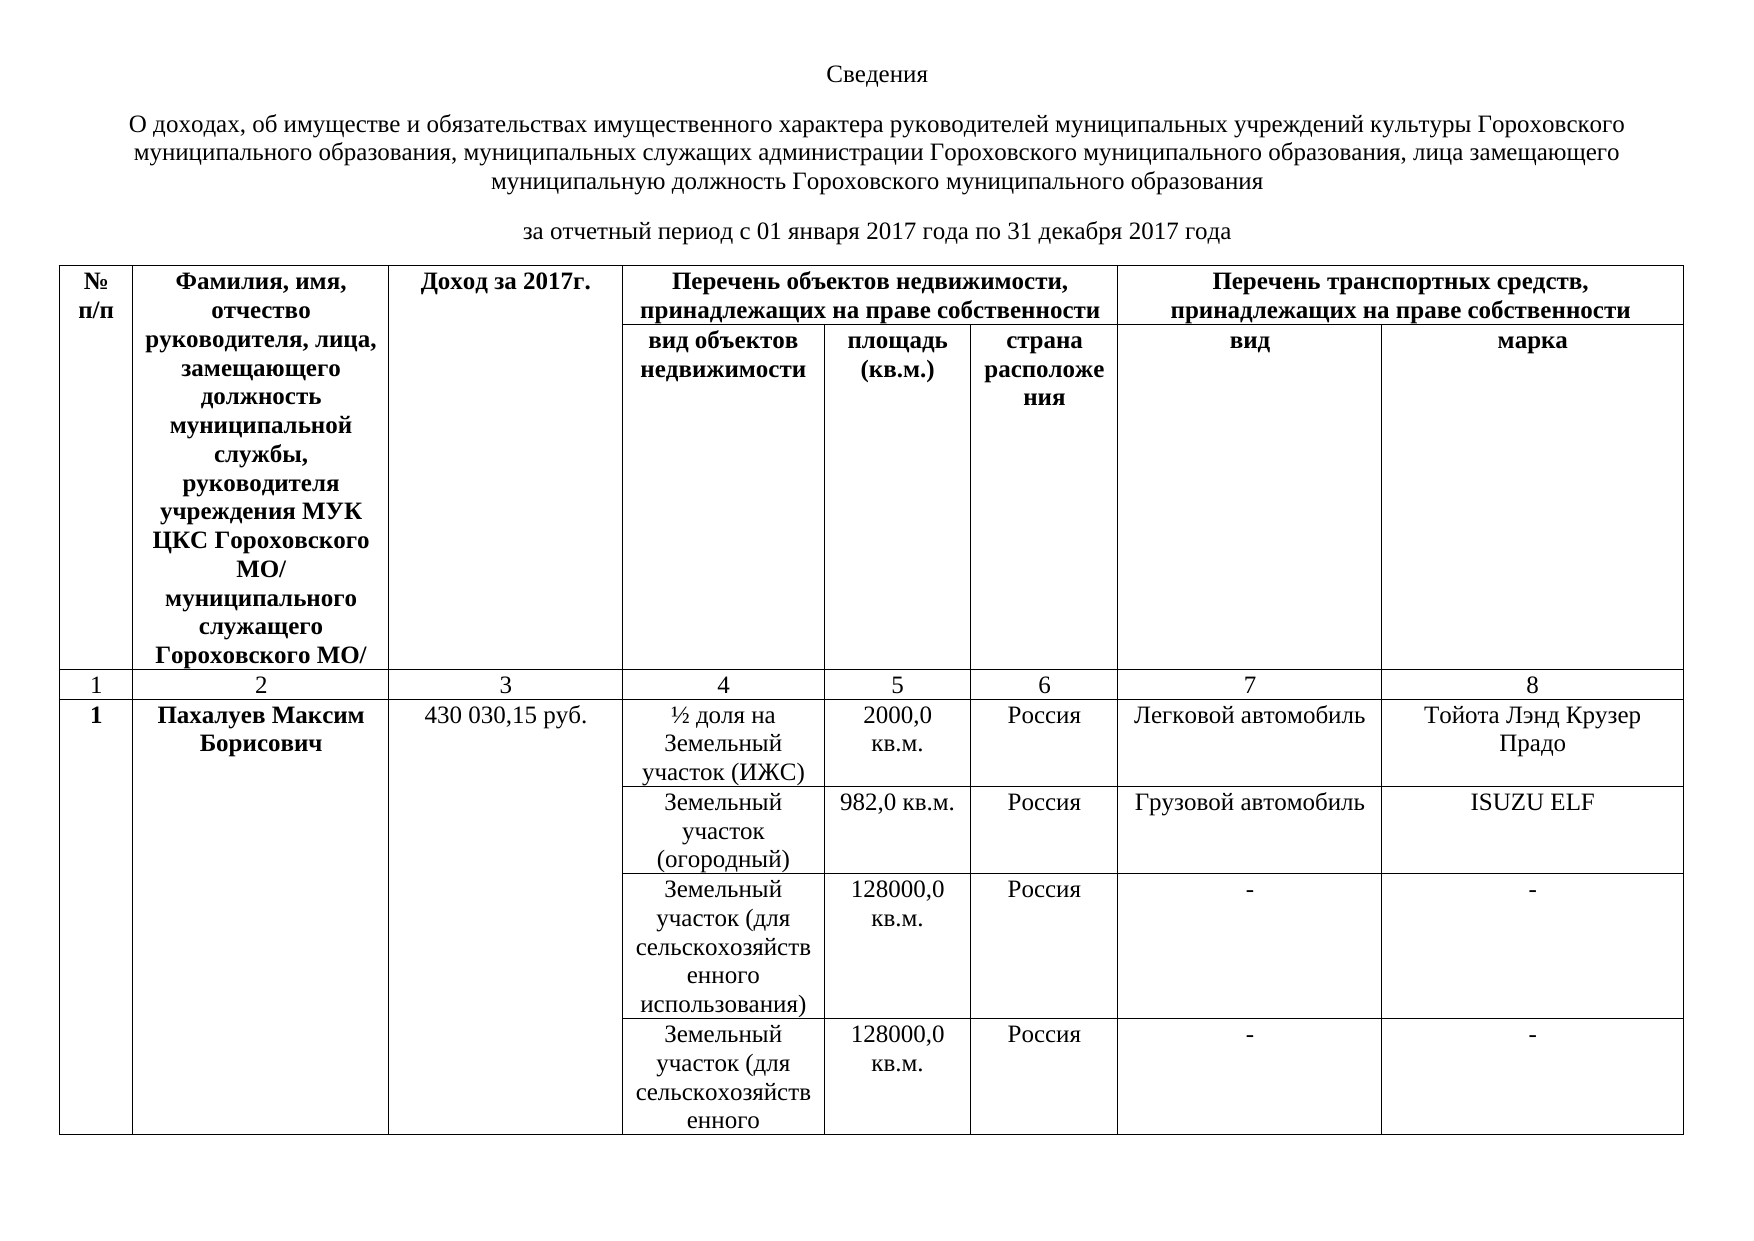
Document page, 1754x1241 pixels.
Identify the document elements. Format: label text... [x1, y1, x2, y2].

table_cell Грузовой автомобиль [1118, 787, 1381, 873]
table_cell страна расположения [971, 325, 1117, 669]
table_cell Земельный участок (огородный) [623, 787, 824, 873]
table_cell Легковой автомобиль [1118, 700, 1381, 786]
table_cell Тойота Лэнд Крузер Прадо [1382, 700, 1683, 786]
table_cell 2 [133, 670, 388, 699]
table_cell марка [1382, 325, 1683, 669]
table_cell вид [1118, 325, 1381, 669]
table_cell 8 [1382, 670, 1683, 699]
table_cell 128000,0 кв.м. [825, 1019, 970, 1134]
table_cell ISUZU ELF [1382, 787, 1683, 873]
table_cell 5 [825, 670, 970, 699]
table_cell 6 [971, 670, 1117, 699]
table_cell 982,0 кв.м. [825, 787, 970, 873]
table_header Перечень объектов недвижимости, принадлежащих на праве собственности [623, 266, 1117, 324]
text Сведения [118, 59, 1636, 88]
table_cell Пахалуев Максим Борисович [133, 700, 388, 1134]
table_cell - [1382, 874, 1683, 1018]
table_cell Россия [971, 1019, 1117, 1134]
table_cell - [1118, 874, 1381, 1018]
table_cell Россия [971, 700, 1117, 786]
table_cell ½ доля на Земельный участок (ИЖС) [623, 700, 824, 786]
table_cell 128000,0 кв.м. [825, 874, 970, 1018]
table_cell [623, 874, 824, 1018]
table_cell 4 [623, 670, 824, 699]
table_cell 2000,0 кв.м. [825, 700, 970, 786]
table_cell Россия [971, 874, 1117, 1018]
table_cell 7 [1118, 670, 1381, 699]
table_cell - [1118, 1019, 1381, 1134]
table_cell 1 [60, 700, 132, 1134]
table_cell - [1382, 1019, 1683, 1134]
table_header Доход за 2017г. [389, 266, 622, 669]
table_header № п/п [60, 266, 132, 669]
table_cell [623, 1019, 824, 1134]
table_header Фамилия, имя, отчество руководителя, лица, замещающего должность муниципальной службы, руководителя учреждения МУК ЦКС Гороховского МО/ муниципального служащего Гороховского МО/ [133, 266, 388, 669]
table_cell 3 [389, 670, 622, 699]
table_cell 1 [60, 670, 132, 699]
table_cell Россия [971, 787, 1117, 873]
table_cell вид объектов недвижимости [623, 325, 824, 669]
text О доходах, об имуществе и обязательствах имущественного характера руководителей муниципальных учреждений культуры Гороховского муниципального образования, муниципальных служащих администрации Гороховского муниципального образования, лица замещающего муниципальную должность Гороховского муниципального образования [118, 109, 1636, 195]
table_header Перечень транспортных средств, принадлежащих на праве собственности [1118, 266, 1683, 324]
text за отчетный период с 01 января 2017 года по 31 декабря 2017 года [118, 216, 1636, 244]
table_cell площадь (кв.м.) [825, 325, 970, 669]
table_cell 430 030,15 руб. [389, 700, 622, 1134]
